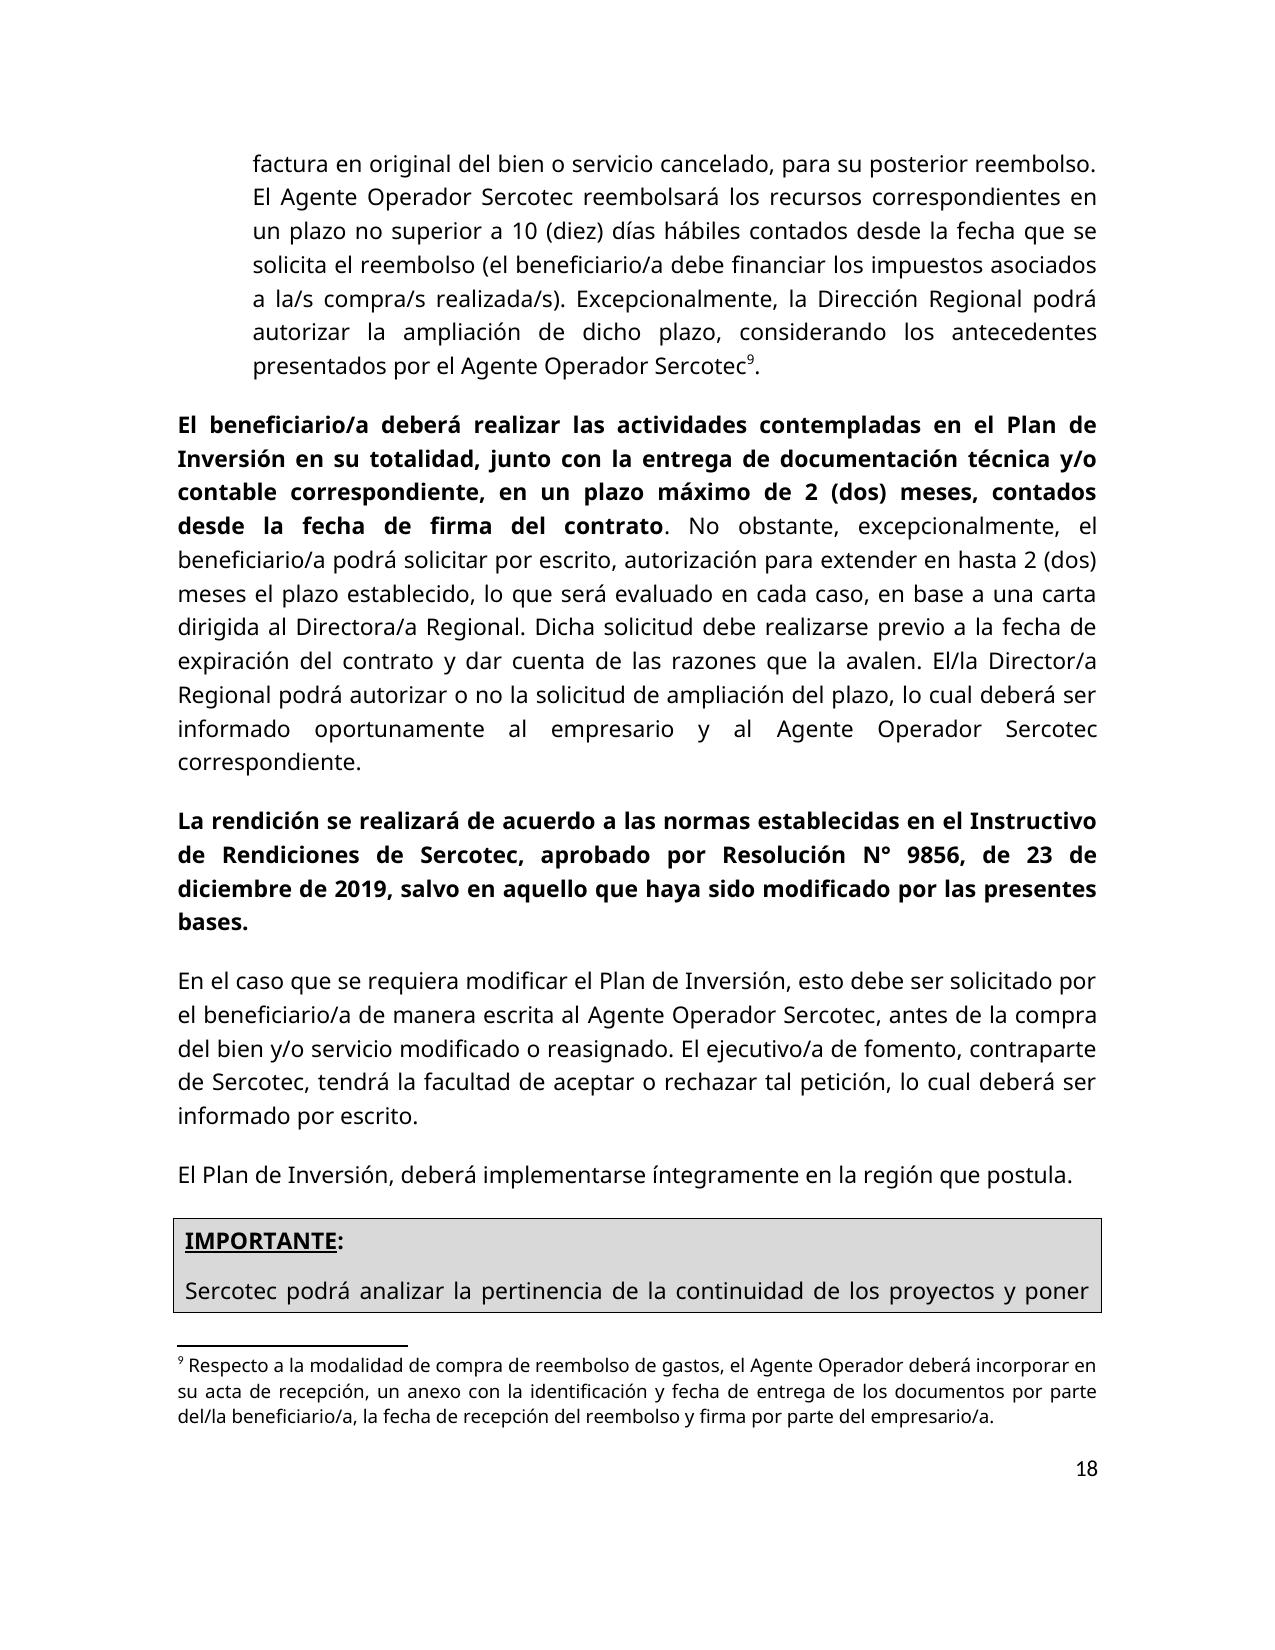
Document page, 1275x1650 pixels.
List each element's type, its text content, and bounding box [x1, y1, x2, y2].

text La rendición se realizará de acuerdo a las normas establecidas en el Instructivo de Rendiciones de Sercotec, aprobado por Resolución N° 9856, de 23 de diciembre de 2019, salvo en aquello que haya sido modificado por las presentes bases. [177, 805, 1098, 938]
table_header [174, 1219, 1101, 1312]
text El beneficiario/a deberá realizar las actividades contempladas en el Plan de Inversión en su totalidad, junto con la entrega de documentación técnica y/o contable correspondiente, en un plazo máximo de 2 (dos) meses, contados desde la fecha de firma del contrato. No obstante, excepcionalmente, el beneficiario/a podrá solicitar por escrito, autorización para extender en hasta 2 (dos) meses el plazo establecido, lo que será evaluado en cada caso, en base a una carta dirigida al Directora/a Regional. Dicha solicitud debe realizarse previo a la fecha de expiración del contrato y dar cuenta de las razones que la avalen. El/la Director/a Regional podrá autorizar o no la solicitud de ampliación del plazo, lo cual deberá ser informado oportunamente al empresario y al Agente Operador Sercotec correspondiente. [177, 409, 1098, 778]
text En el caso que se requiera modificar el Plan de Inversión, esto debe ser solicitado por el beneficiario/a de manera escrita al Agente Operador Sercotec, antes de la compra del bien y/o servicio modificado o reasignado. El ejecutivo/a de fomento, contraparte de Sercotec, tendrá la facultad de aceptar o rechazar tal petición, lo cual deberá ser informado por escrito. [177, 965, 1098, 1131]
text El Plan de Inversión, deberá implementarse íntegramente en la región que postula. [177, 1159, 1098, 1190]
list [215, 148, 1098, 381]
